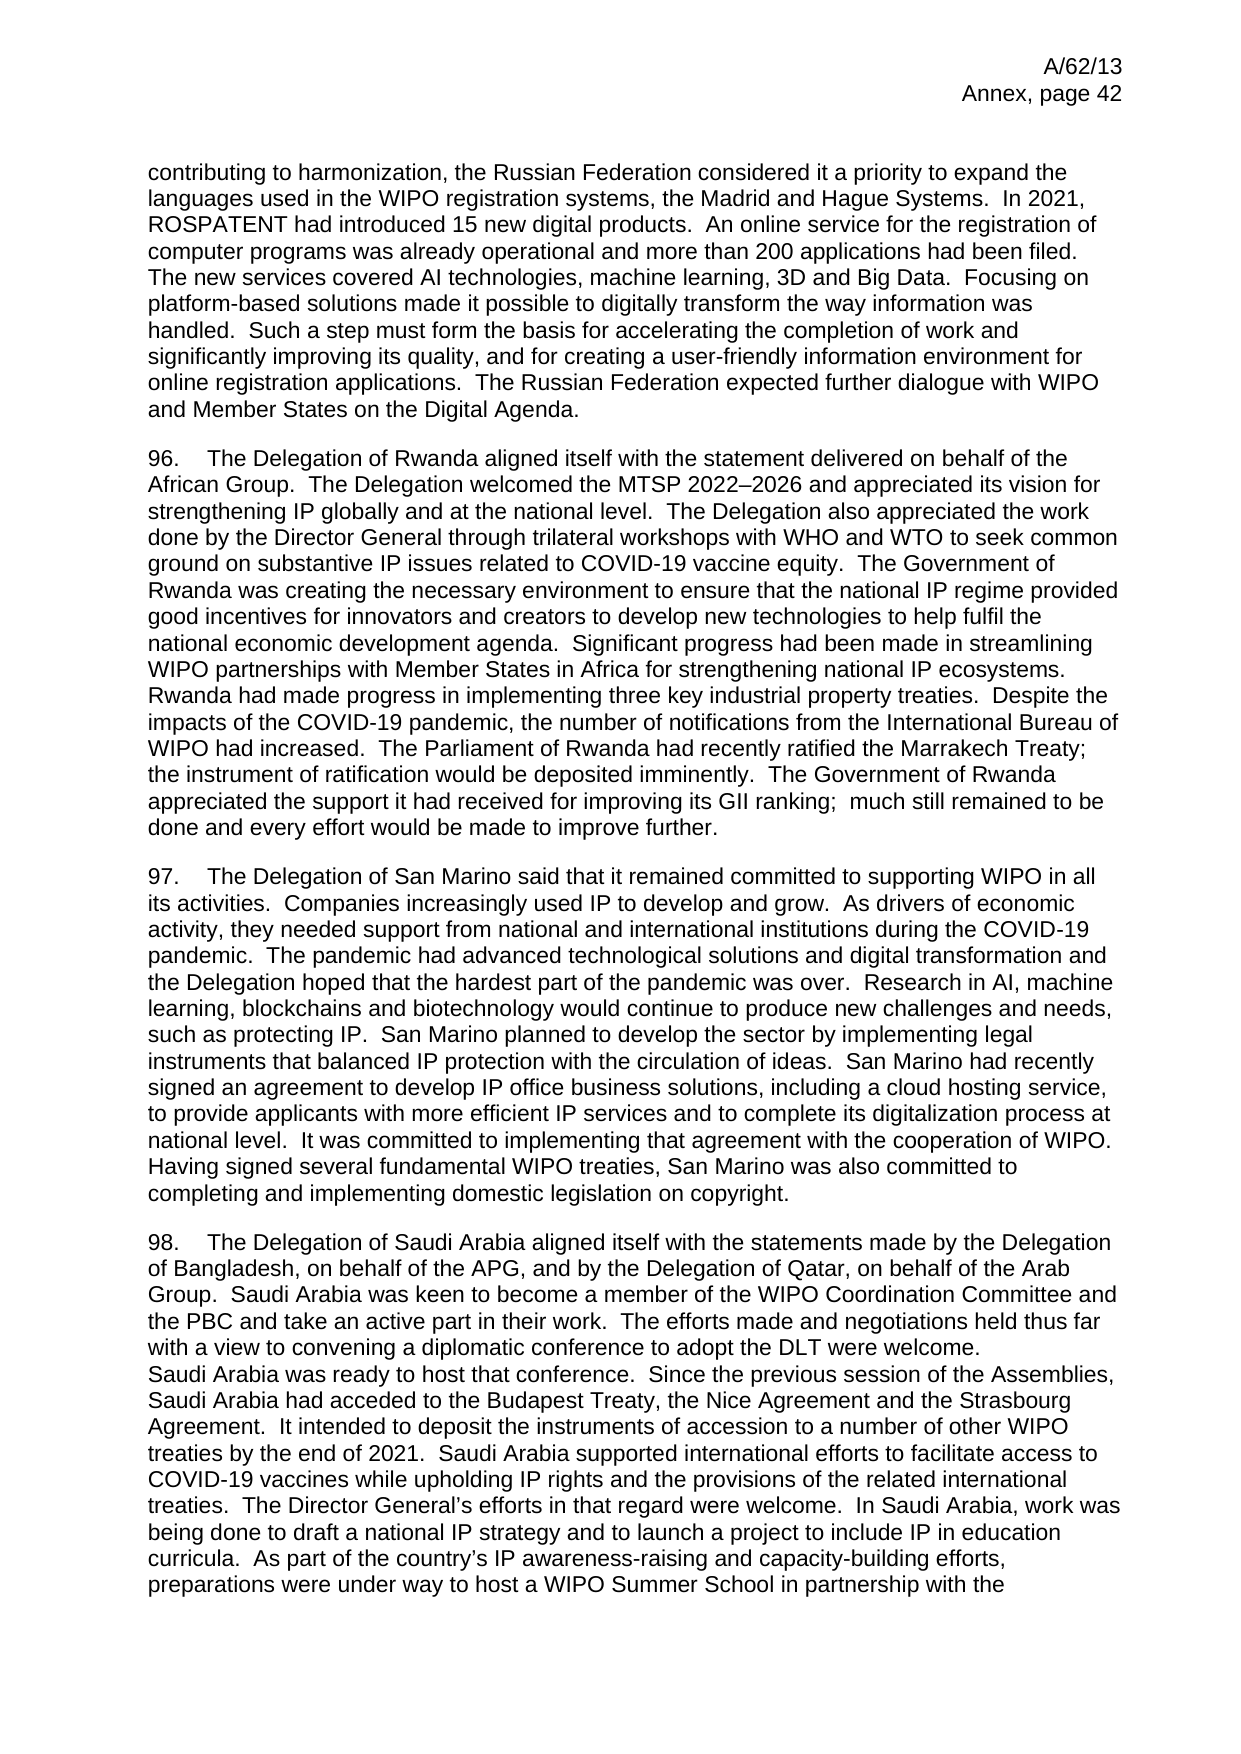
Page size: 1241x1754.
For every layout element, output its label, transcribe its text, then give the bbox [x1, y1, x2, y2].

text The Delegation of San Marino said that it remained committed to supporting WIPO in all its activities. Companies increasingly used IP to develop and grow. As drivers of economic activity, they needed support from national and international institutions during the COVID-19 pandemic. The pandemic had advanced technological solutions and digital transformation and the Delegation hoped that the hardest part of the pandemic was over. Research in AI, machine learning, blockchains and biotechnology would continue to produce new challenges and needs, such as protecting IP. San Marino planned to develop the sector by implementing legal instruments that balanced IP protection with the circulation of ideas. San Marino had recently signed an agreement to develop IP office business solutions, including a cloud hosting service, to provide applicants with more efficient IP services and to complete its digitalization process at national level. It was committed to implementing that agreement with the cooperation of WIPO. Having signed several fundamental WIPO treaties, San Marino was also committed to completing and implementing domestic legislation on copyright. [148, 863, 1122, 1206]
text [148, 158, 1122, 422]
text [148, 1229, 1122, 1598]
text The Delegation of Rwanda aligned itself with the statement delivered on behalf of the African Group. The Delegation welcomed the MTSP 2022–2026 and appreciated its vision for strengthening IP globally and at the national level. The Delegation also appreciated the work done by the Director General through trilateral workshops with WHO and WTO to seek common ground on substantive IP issues related to COVID-19 vaccine equity. The Government of Rwanda was creating the necessary environment to ensure that the national IP regime provided good incentives for innovators and creators to develop new technologies to help fulfil the national economic development agenda. Significant progress had been made in streamlining WIPO partnerships with Member States in Africa for strengthening national IP ecosystems. Rwanda had made progress in implementing three key industrial property treaties. Despite the impacts of the COVID-19 pandemic, the number of notifications from the International Bureau of WIPO had increased. The Parliament of Rwanda had recently ratified the Marrakech Treaty; the instrument of ratification would be deposited imminently. The Government of Rwanda appreciated the support it had received for improving its GII ranking; much still remained to be done and every effort would be made to improve further. [148, 445, 1122, 840]
